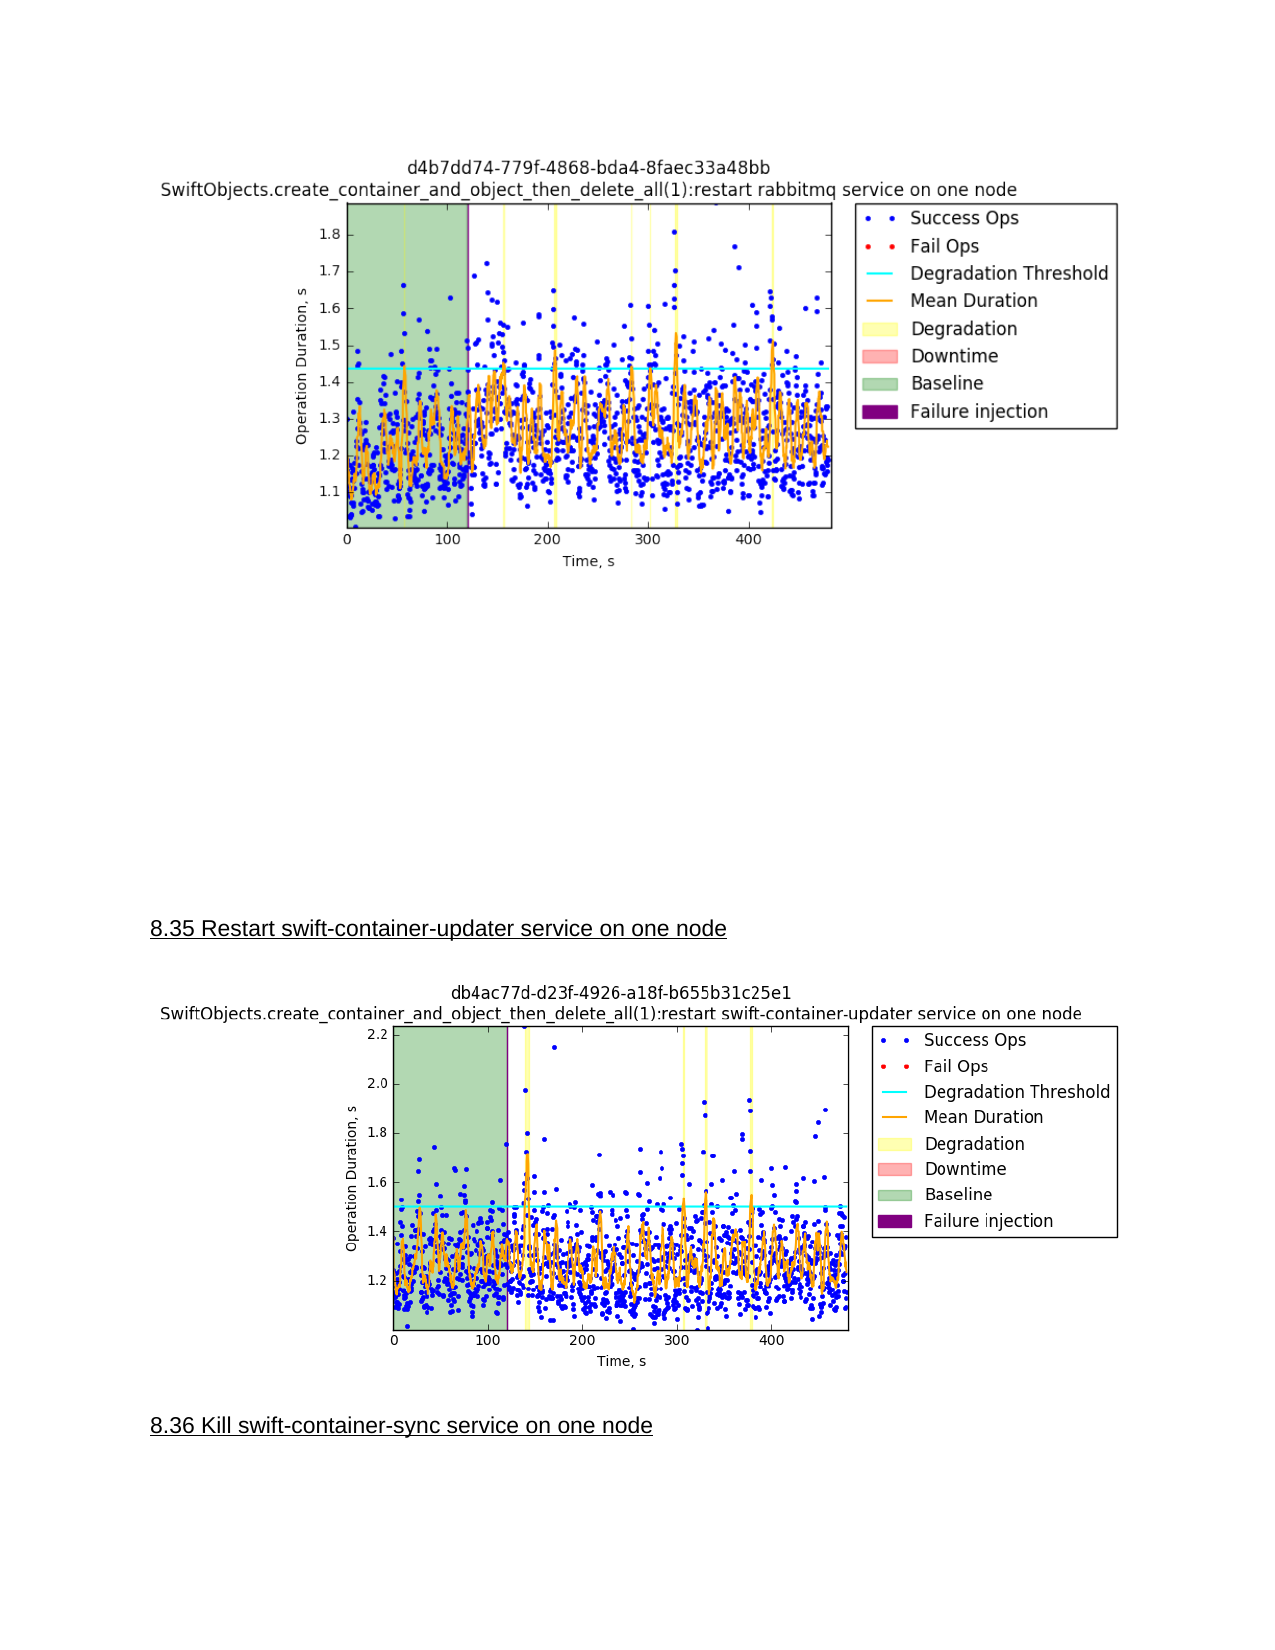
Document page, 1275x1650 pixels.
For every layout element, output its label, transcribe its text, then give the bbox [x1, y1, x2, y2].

text 8.36 Kill swift-container-sync service on one node [150, 1412, 1125, 1438]
text 8.35 Restart swift-container-updater service on one node [150, 915, 1125, 942]
picture [150, 975, 1125, 1378]
picture [150, 150, 1125, 580]
